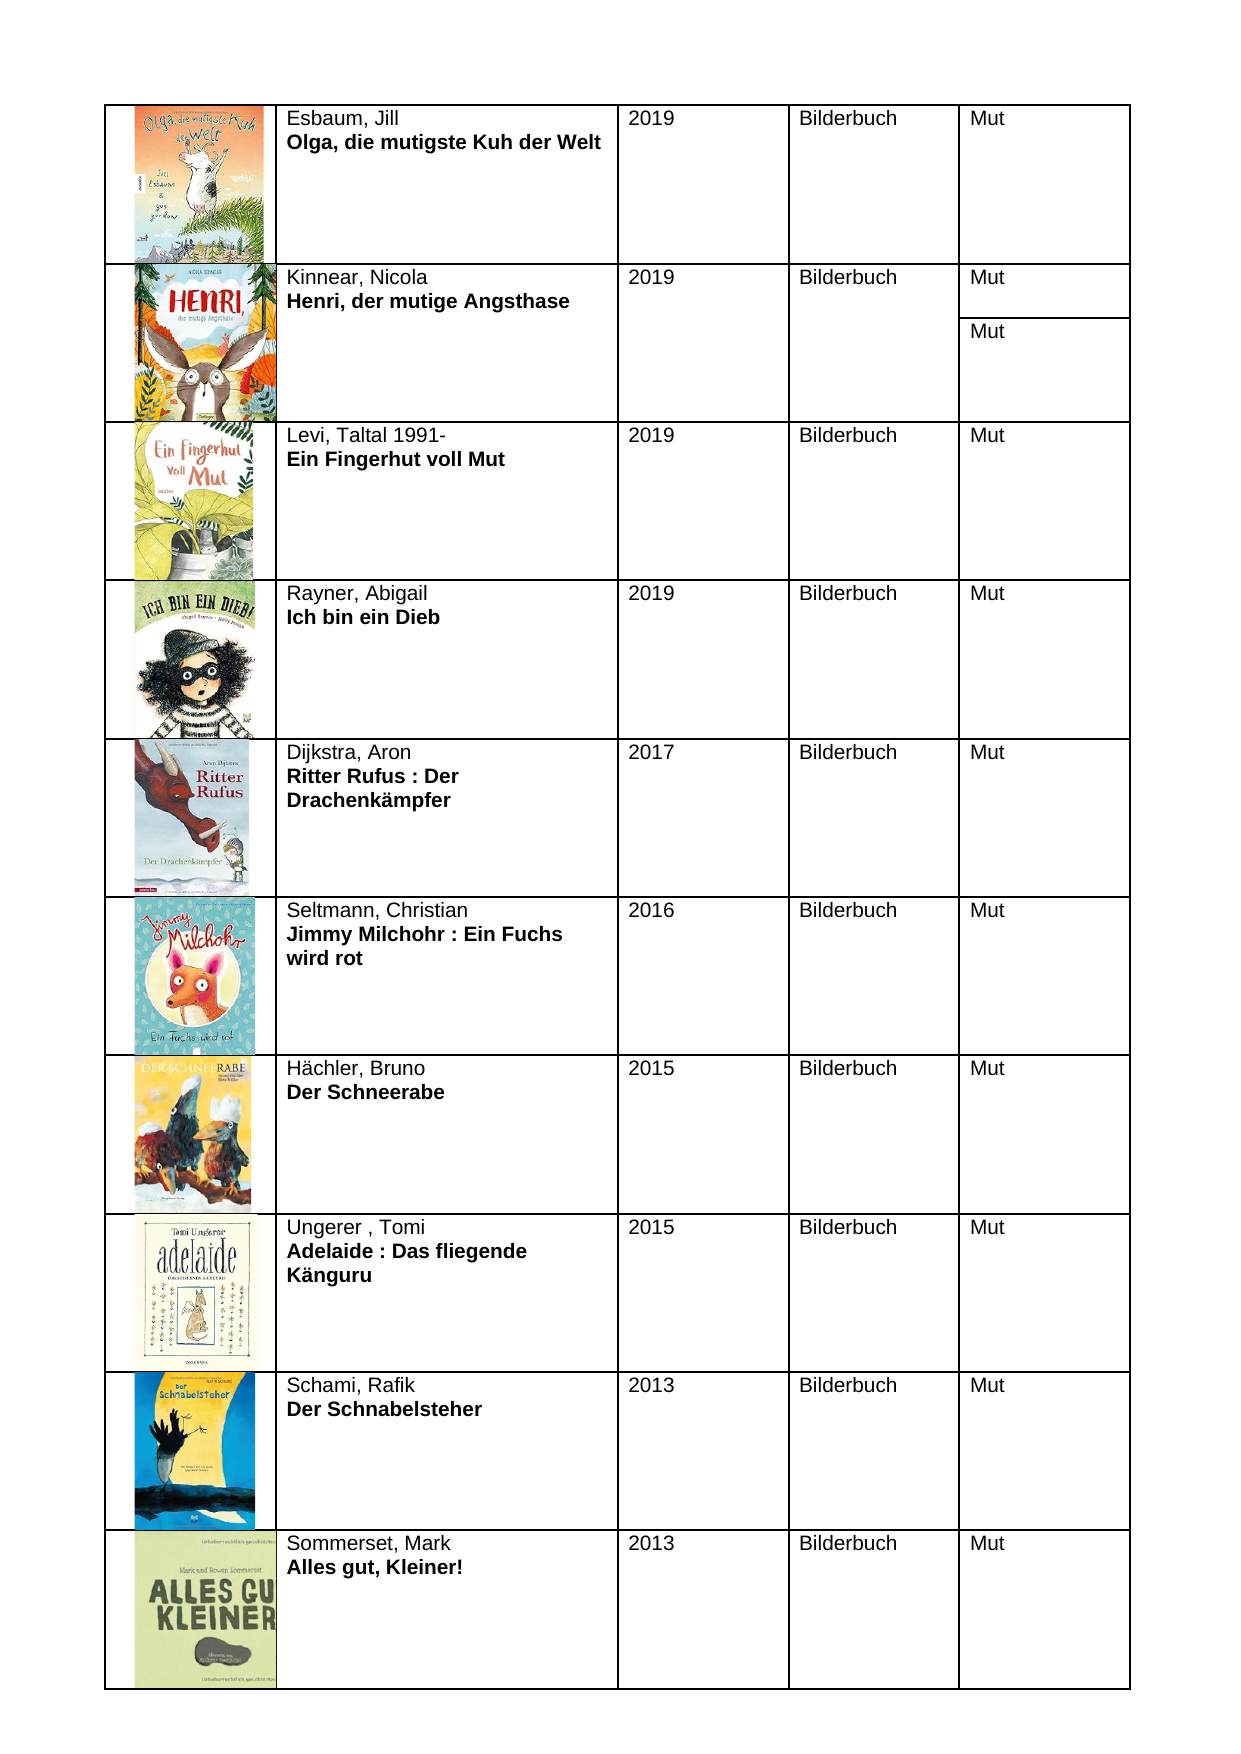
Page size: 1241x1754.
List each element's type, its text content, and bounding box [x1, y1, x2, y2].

table_cell Bilderbuch [790, 1531, 958, 1687]
table_cell Mut [960, 581, 1129, 737]
table_cell 2015 [619, 1056, 788, 1212]
picture [134, 1531, 277, 1688]
table_cell Rayner, Abigail Ich bin ein Dieb [277, 581, 617, 737]
table_cell Sommerset, Mark Alles gut, Kleiner! [277, 1531, 617, 1687]
table_cell Bilderbuch [790, 1056, 958, 1212]
table_cell Kinnear, Nicola Henri, der mutige Angsthase [277, 265, 617, 421]
table_cell Mut [960, 1373, 1129, 1529]
table_cell [254, 423, 275, 579]
picture [134, 106, 264, 263]
table_cell 2013 [619, 1373, 788, 1529]
table_cell [106, 1215, 134, 1371]
table_cell Esbaum, Jill Olga, die mutigste Kuh der Welt [277, 106, 617, 262]
picture [134, 739, 249, 896]
table_cell Bilderbuch [790, 1215, 958, 1371]
table_cell Bilderbuch [790, 265, 958, 421]
table_cell Levi, Taltal 1991- Ein Fingerhut voll Mut [277, 423, 617, 579]
table_cell Bilderbuch [790, 423, 958, 579]
table_cell [258, 1215, 275, 1371]
picture [134, 581, 256, 738]
table_cell 2019 [619, 106, 788, 262]
table_cell [106, 423, 134, 579]
table_cell Bilderbuch [790, 1373, 958, 1529]
picture [134, 897, 256, 1055]
table_cell Dijkstra, Aron Ritter Rufus : Der Drachenkämpfer [277, 740, 617, 896]
picture [134, 264, 277, 421]
picture [134, 1214, 258, 1371]
table_cell [252, 1056, 275, 1212]
table_cell [106, 1056, 134, 1212]
table_cell Mut [960, 1215, 1129, 1371]
table_cell Mut [960, 1531, 1129, 1687]
table_cell Mut [960, 106, 1129, 262]
table_cell Bilderbuch [790, 106, 958, 262]
table_cell [106, 1531, 134, 1687]
table_cell [249, 740, 275, 896]
table_cell Ungerer , Tomi Adelaide : Das fliegende Känguru [277, 1215, 617, 1371]
table_cell 2017 [619, 740, 788, 896]
table_cell [106, 265, 134, 421]
picture [134, 422, 254, 580]
table_cell 2016 [619, 898, 788, 1054]
picture [134, 1056, 252, 1213]
table_cell [256, 581, 275, 737]
table_cell [256, 1373, 275, 1529]
table_cell Schami, Rafik Der Schnabelsteher [277, 1373, 617, 1529]
table_cell Mut [960, 1056, 1129, 1212]
table_cell Mut [960, 898, 1129, 1054]
table_cell [256, 898, 275, 1054]
table_cell [106, 898, 134, 1054]
table_cell [106, 740, 134, 896]
picture [186, 1516, 198, 1527]
table_cell Mut [960, 319, 1129, 421]
table_cell 2019 [619, 581, 788, 737]
table_cell Mut [960, 265, 1129, 317]
table_cell Seltmann, Christian Jimmy Milchohr : Ein Fuchs wird rot [277, 898, 617, 1054]
table_cell [106, 1373, 134, 1529]
table_cell Bilderbuch [790, 740, 958, 896]
table_cell [106, 106, 134, 262]
table_cell Bilderbuch [790, 581, 958, 737]
table_cell 2019 [619, 265, 788, 421]
table_cell [264, 106, 275, 262]
table_cell 2015 [619, 1215, 788, 1371]
picture [134, 1372, 256, 1524]
table_cell Hächler, Bruno Der Schneerabe [277, 1056, 617, 1212]
table_cell 2019 [619, 423, 788, 579]
table_cell Mut [960, 423, 1129, 579]
table_cell [106, 581, 134, 737]
table_cell 2013 [619, 1531, 788, 1687]
table_cell Bilderbuch [790, 898, 958, 1054]
table_cell Mut [960, 740, 1129, 896]
